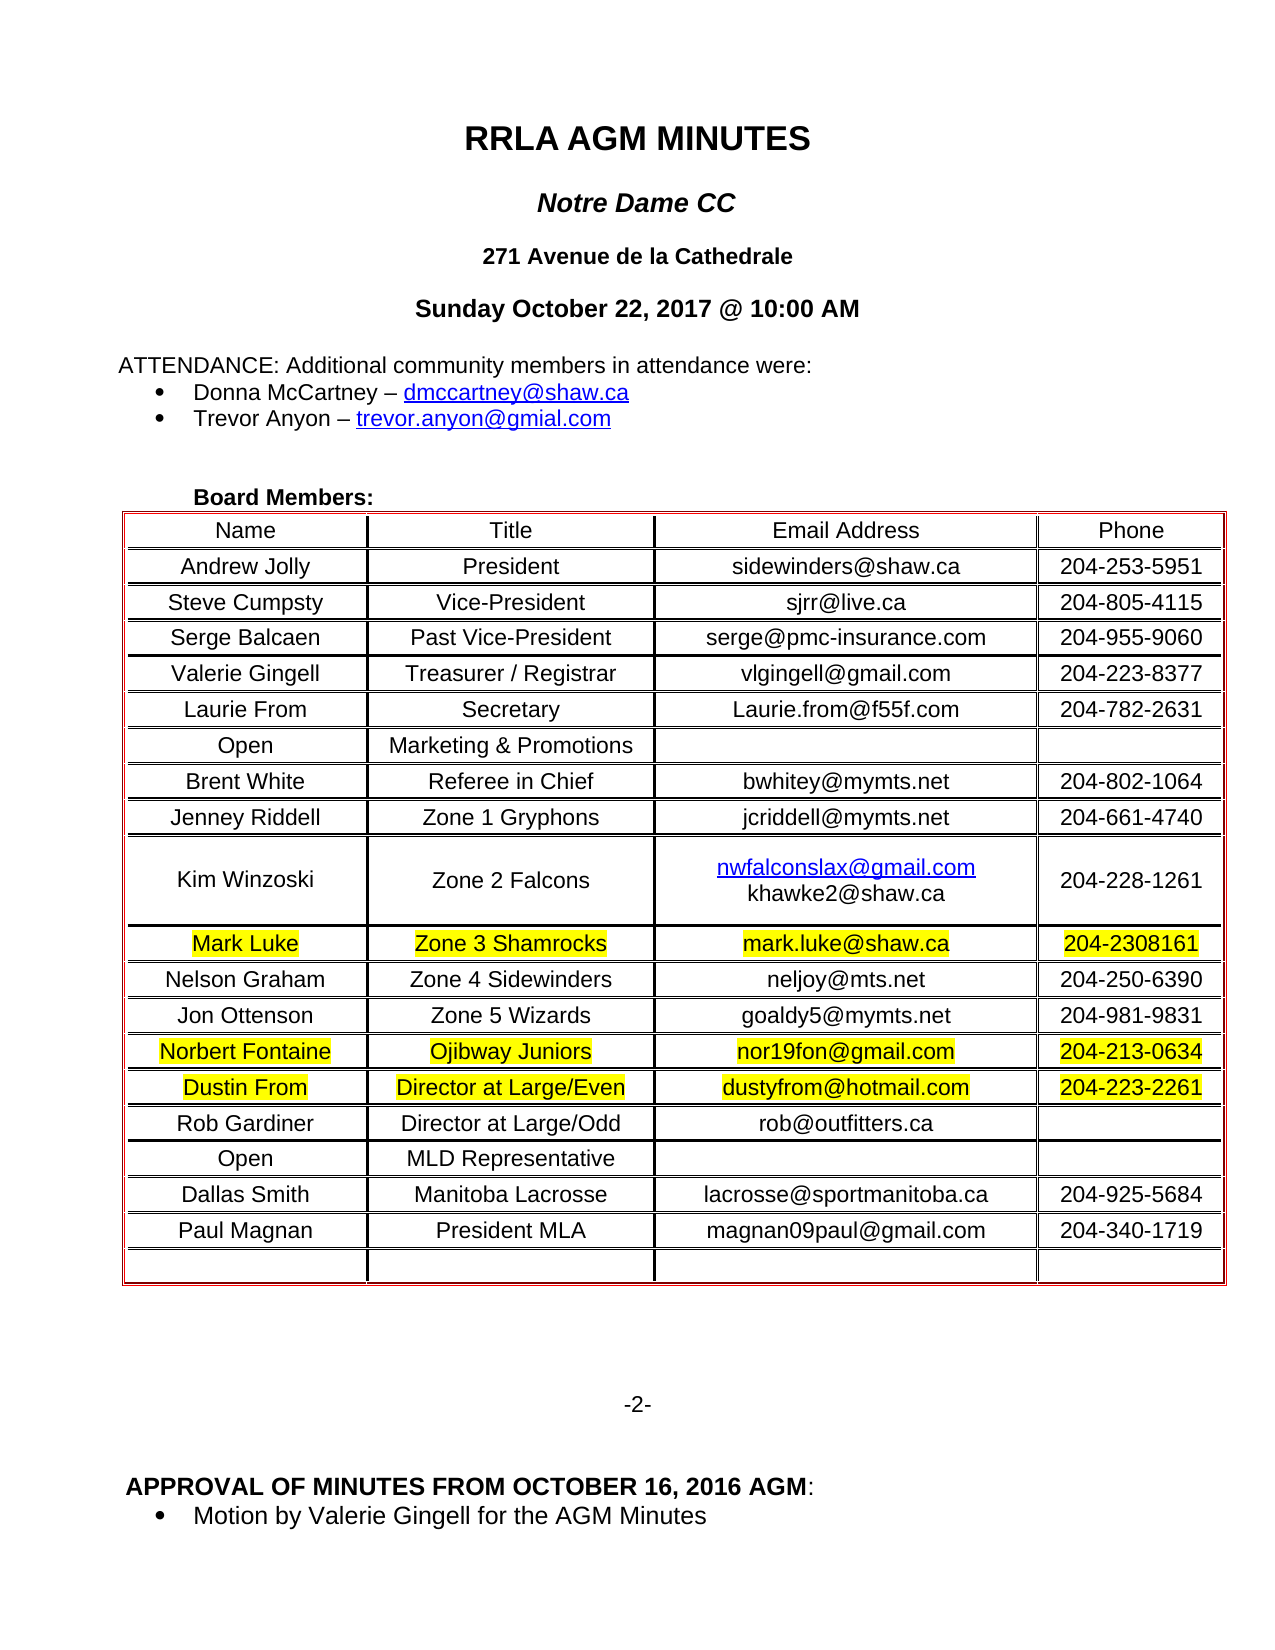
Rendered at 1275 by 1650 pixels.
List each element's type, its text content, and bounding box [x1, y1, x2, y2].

table_header Name [124, 512, 367, 546]
table_header Phone [1038, 514, 1223, 546]
table_cell Referee in Chief [369, 765, 653, 797]
table_cell Andrew Jolly [125, 546, 366, 582]
table_cell 204-213-0634 [1039, 1031, 1224, 1067]
table_cell Director at Large/Odd [369, 1107, 653, 1139]
table_cell Dustin From [125, 1067, 366, 1103]
table_cell nwfalconslax@gmail.com khawke2@shaw.ca [656, 837, 1036, 924]
table_cell 204-228-1261 [1039, 833, 1224, 924]
table_cell 204-2308161 [1039, 924, 1223, 960]
table_cell [1039, 1103, 1224, 1139]
table_cell goaldy5@mymts.net [656, 999, 1036, 1031]
table_cell MLD Representative [369, 1142, 653, 1175]
table_cell vlgingell@gmail.com [656, 657, 1036, 690]
text RRLA AGM MINUTES [118, 118, 1157, 158]
table_cell neljoy@mts.net [656, 963, 1036, 996]
table_cell nor19fon@gmail.com [656, 1035, 1036, 1067]
table_cell 204-805-4115 [1039, 582, 1224, 618]
table_cell Marketing & Promotions [369, 729, 653, 761]
table_cell Laurie.from@f55f.com [656, 693, 1036, 726]
list Donna McCartney – dmccartney@shaw.ca [156, 379, 1157, 405]
table_cell [654, 1250, 1037, 1282]
table_cell Zone 3 Shamrocks [369, 927, 653, 960]
table_cell Secretary [369, 693, 653, 726]
table_cell President MLA [369, 1214, 653, 1246]
table_cell bwhitey@mymts.net [656, 765, 1036, 797]
table_cell [1039, 1139, 1223, 1175]
table_cell Zone 1 Gryphons [369, 801, 653, 833]
table_cell [656, 729, 1036, 761]
table_cell Dallas Smith [124, 1175, 367, 1211]
table_cell Brent White [125, 761, 366, 797]
text APPROVAL OF MINUTES FROM OCTOBER 16, 2016 AGM: [118, 1472, 1157, 1501]
table_cell sidewinders@shaw.ca [656, 550, 1036, 582]
table_cell Treasurer / Registrar [369, 657, 653, 690]
table_cell 204-782-2631 [1038, 690, 1225, 726]
table_cell Jon Ottenson [124, 996, 367, 1031]
table_cell Valerie Gingell [125, 654, 366, 690]
table_cell 204-802-1064 [1039, 761, 1224, 797]
table_cell Zone 2 Falcons [369, 837, 653, 924]
table_cell Past Vice-President [369, 622, 653, 654]
table_cell 204-253-5951 [1039, 546, 1224, 582]
table_cell sjrr@live.ca [656, 586, 1036, 618]
table_cell Laurie From [124, 690, 367, 726]
table_cell rob@outfitters.ca [656, 1107, 1036, 1139]
table_cell President [369, 550, 653, 582]
table_cell Zone 5 Wizards [369, 999, 653, 1031]
table_cell Serge Balcaen [125, 618, 366, 654]
table_cell [656, 1142, 1036, 1175]
table_cell 204-340-1719 [1038, 1211, 1225, 1246]
table_cell Kim Winzoski [125, 833, 366, 924]
table_cell 204-250-6390 [1038, 960, 1225, 996]
subtitle Notre Dame CC [118, 187, 1157, 218]
text ATTENDANCE: Additional community members in attendance were: [118, 352, 1157, 379]
table_cell jcriddell@mymts.net [656, 801, 1036, 833]
table_cell Open [125, 1139, 366, 1175]
text -2- [118, 1391, 1157, 1417]
table_cell [367, 1250, 654, 1282]
table_cell Ojibway Juniors [369, 1035, 653, 1067]
table_cell magnan09paul@gmail.com [656, 1214, 1036, 1246]
table_cell Manitoba Lacrosse [369, 1178, 653, 1211]
table_cell 204-661-4740 [1039, 797, 1224, 833]
text Board Members: [193, 484, 1157, 511]
table_header Title [367, 514, 654, 546]
table_cell Mark Luke [125, 924, 366, 960]
table_cell [125, 1246, 367, 1282]
table_cell Nelson Graham [124, 960, 367, 996]
table_header Email Address [654, 514, 1037, 546]
table_cell Jenney Riddell [125, 797, 366, 833]
table_cell 204-955-9060 [1039, 618, 1224, 654]
list Trevor Anyon – trevor.anyon@gmial.com [156, 405, 1157, 431]
table_cell 204-223-2261 [1039, 1067, 1224, 1103]
list Motion by Valerie Gingell for the AGM Minutes [156, 1501, 1157, 1530]
table_cell Rob Gardiner [125, 1103, 366, 1139]
table_cell dustyfrom@hotmail.com [656, 1071, 1036, 1103]
table_cell 204-981-9831 [1038, 996, 1225, 1031]
table_cell mark.luke@shaw.ca [656, 927, 1036, 960]
subtitle 271 Avenue de la Cathedrale [118, 243, 1157, 269]
table_cell serge@pmc-insurance.com [656, 622, 1036, 654]
table_cell Paul Magnan [124, 1211, 367, 1246]
table_cell Open [124, 726, 367, 761]
table_cell [1038, 1246, 1224, 1282]
subtitle Sunday October 22, 2017 @ 10:00 AM [118, 294, 1157, 323]
table_cell Vice-President [369, 586, 653, 618]
table_cell [1038, 726, 1225, 761]
table_cell 204-925-5684 [1038, 1175, 1225, 1211]
table_cell Norbert Fontaine [125, 1031, 366, 1067]
table_cell Director at Large/Even [369, 1071, 653, 1103]
table_cell Steve Cumpsty [125, 582, 366, 618]
table_cell 204-223-8377 [1039, 654, 1223, 690]
table_cell lacrosse@sportmanitoba.ca [656, 1178, 1036, 1211]
table_cell Zone 4 Sidewinders [369, 963, 653, 996]
